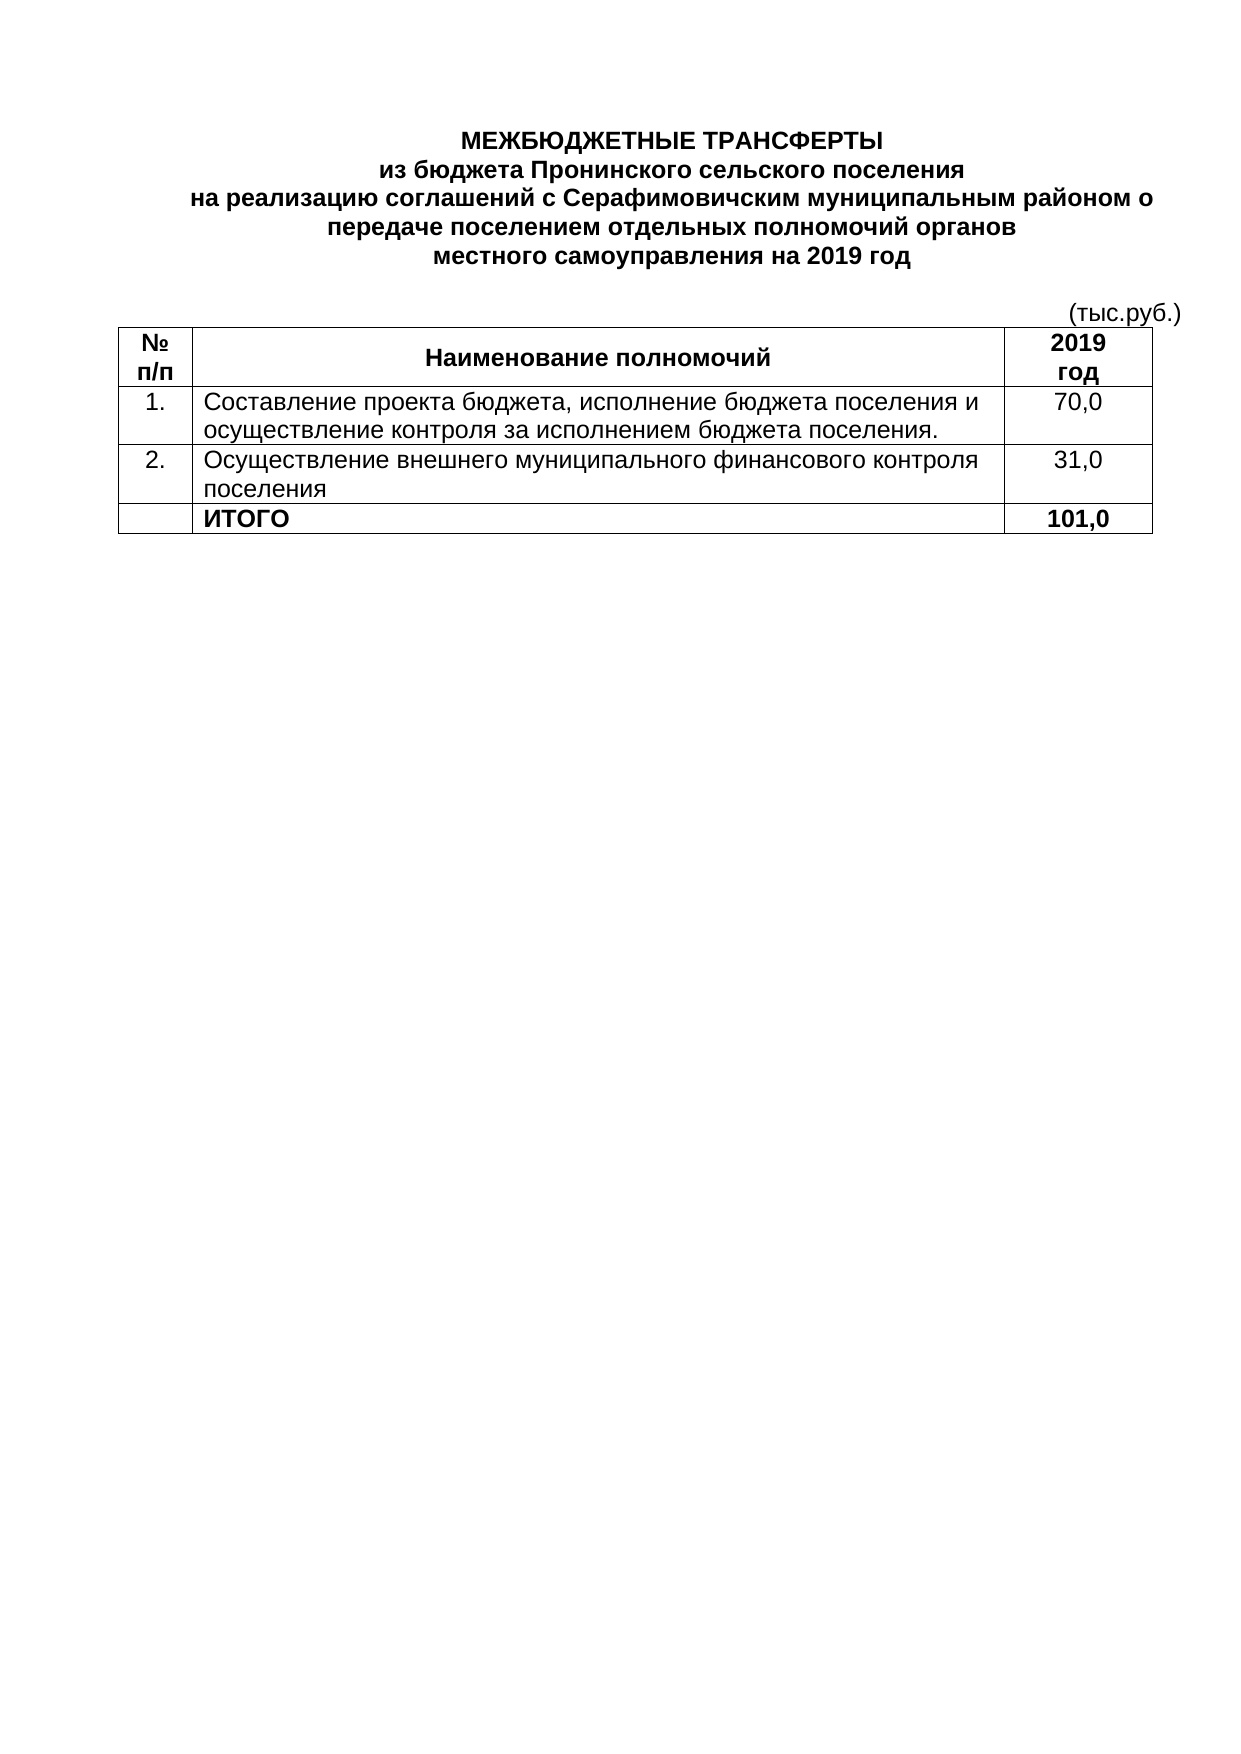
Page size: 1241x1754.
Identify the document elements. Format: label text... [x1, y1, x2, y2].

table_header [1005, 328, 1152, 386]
text МЕЖБЮДЖЕТНЫЕ ТРАНСФЕРТЫ [148, 126, 1196, 155]
text на реализацию соглашений с Серафимовичским муниципальным районом о передаче поселением отдельных полномочий органов [148, 183, 1196, 241]
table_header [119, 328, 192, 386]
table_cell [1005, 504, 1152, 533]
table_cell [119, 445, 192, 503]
text местного самоуправления на 2019 год [148, 241, 1196, 270]
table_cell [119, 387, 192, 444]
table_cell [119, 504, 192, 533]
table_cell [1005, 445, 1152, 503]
text (тыс.руб.) [148, 298, 1182, 327]
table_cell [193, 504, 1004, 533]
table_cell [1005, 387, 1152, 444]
text из бюджета Пронинского сельского поселения [148, 155, 1196, 183]
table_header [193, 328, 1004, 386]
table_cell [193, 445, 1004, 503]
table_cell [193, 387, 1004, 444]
